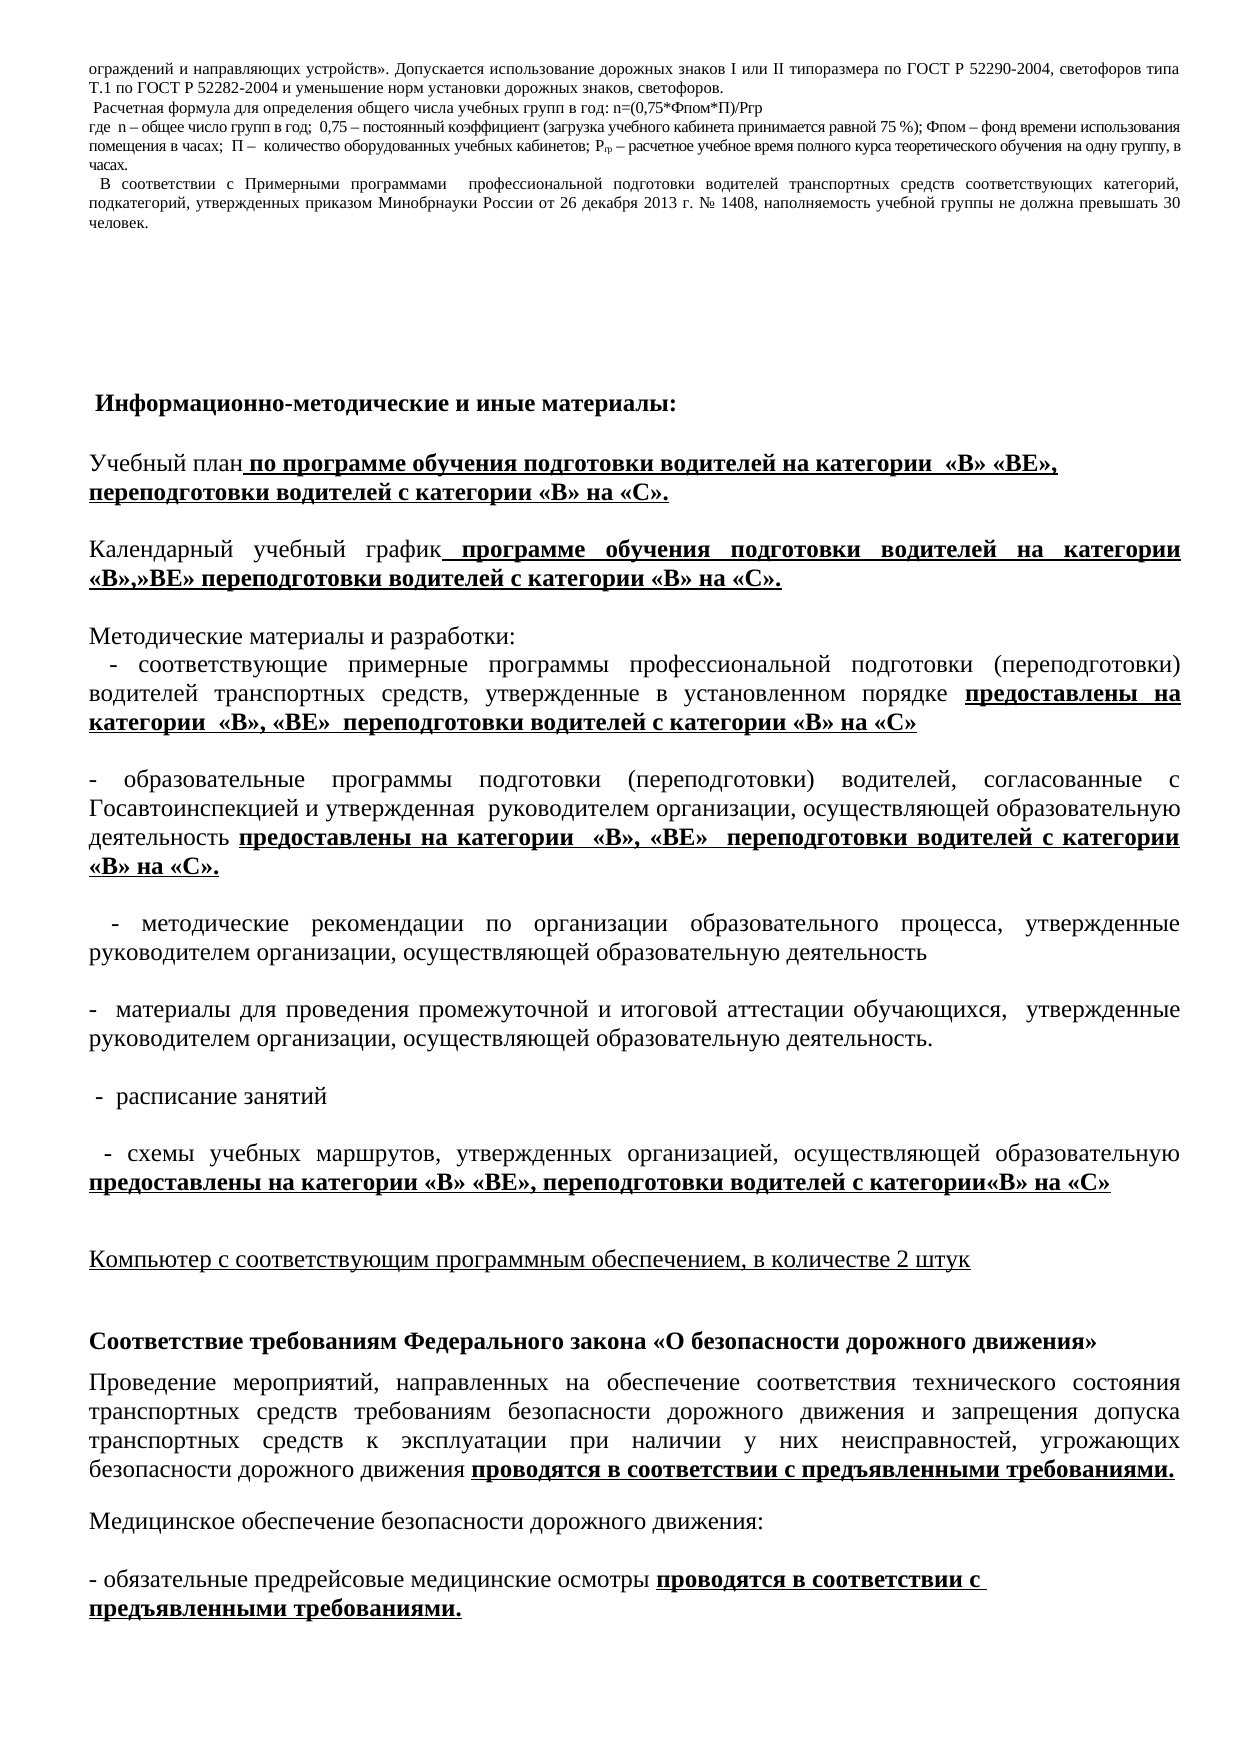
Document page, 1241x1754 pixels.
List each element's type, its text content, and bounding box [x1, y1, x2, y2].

text Расчетная формула для определения общего числа учебных групп в год: n=(0,75*Фпом*П)/Ргр [89, 97, 1181, 117]
text Информационно-методические и иные материалы: [89, 388, 1181, 417]
text - соответствующие примерные программы профессиональной подготовки (переподготовки) водителей транспортных средств, утвержденные в установленном порядке предоставлены на категории «В», «ВЕ» переподготовки водителей с категории «В» на «С» [89, 649, 1181, 736]
text Методические материалы и разработки: [89, 621, 1181, 649]
text - обязательные предрейсовые медицинские осмотры проводятся в соответствии с предъявленными требованиями. [89, 1564, 1181, 1621]
text Соответствие требованиям Федерального закона «О безопасности дорожного движения» [89, 1326, 1181, 1355]
text Компьютер с соответствующим программным обеспечением, в количестве 2 штук [89, 1244, 1181, 1272]
text Медицинское обеспечение безопасности дорожного движения: [89, 1506, 1181, 1535]
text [89, 59, 1181, 97]
text Проведение мероприятий, направленных на обеспечение соответствия технического состояния транспортных средств требованиям безопасности дорожного движения и запрещения допуска транспортных средств к эксплуатации при наличии у них неисправностей, угрожающих безопасности дорожного движения проводятся в соответствии с предъявленными требованиями. [89, 1367, 1181, 1482]
text - методические рекомендации по организации образовательного процесса, утвержденные руководителем организации, осуществляющей образовательную деятельность [89, 908, 1181, 966]
text - образовательные программы подготовки (переподготовки) водителей, согласованные с Госавтоинспекцией и утвержденная руководителем организации, осуществляющей образовательную деятельность предоставлены на категории «В», «ВЕ» переподготовки водителей с категории «В» на «С». [89, 764, 1181, 879]
text В соответствии с Примерными программами профессиональной подготовки водителей транспортных средств соответствующих категорий, подкатегорий, утвержденных приказом Минобрнауки России от 26 декабря . № 1408, наполняемость учебной группы не должна превышать 30 человек. [89, 174, 1181, 232]
text Учебный план по программе обучения подготовки водителей на категории «В» «ВЕ», [89, 448, 1181, 477]
text - расписание занятий [89, 1081, 1181, 1109]
text - материалы для проведения промежуточной и итоговой аттестации обучающихся, утвержденные руководителем организации, осуществляющей образовательную деятельность. [89, 994, 1181, 1052]
text Календарный учебный график программе обучения подготовки водителей на категории «В»,»ВЕ» переподготовки водителей с категории «В» на «С». [89, 534, 1181, 592]
text - схемы учебных маршрутов, утвержденных организацией, осуществляющей образовательную предоставлены на категории «В» «ВЕ», переподготовки водителей с категории«В» на «С» [89, 1138, 1181, 1196]
text где n – общее число групп в год; 0,75 – постоянный коэффициент (загрузка учебного кабинета принимается равной 75 %); Фпом – фонд времени использования помещения в часах; П – количество оборудованных учебных кабинетов; Ргр – расчетное учебное время полного курса теоретического обучения на одну группу, в часах. [89, 117, 1181, 174]
text переподготовки водителей с категории «В» на «С». [89, 477, 1181, 506]
